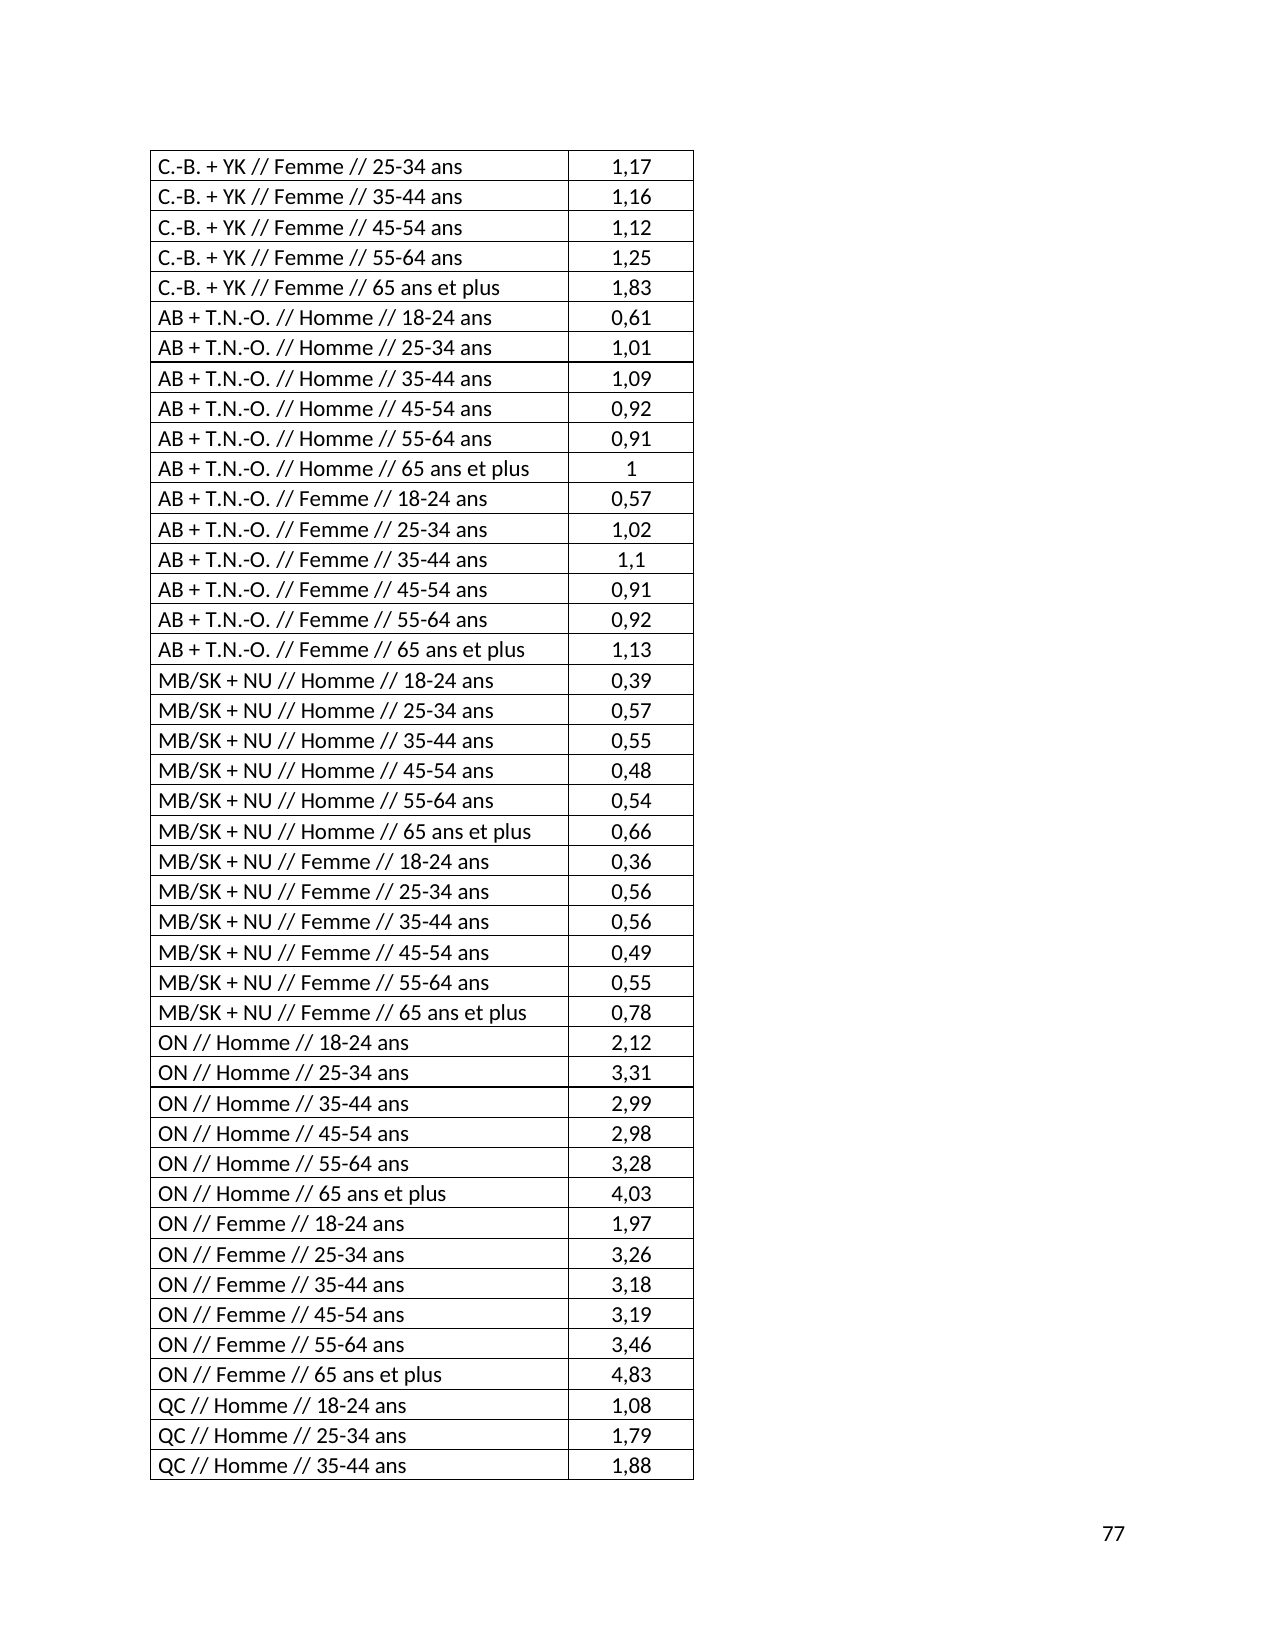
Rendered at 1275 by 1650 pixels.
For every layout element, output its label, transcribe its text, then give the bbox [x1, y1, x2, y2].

table_cell ON // Homme // 65 ans et plus [151, 1178, 568, 1207]
table_cell ON // Femme // 25-34 ans [151, 1239, 568, 1268]
table_cell 0,91 [569, 574, 693, 603]
table_cell 0,92 [569, 604, 693, 633]
table_cell 2,12 [569, 1027, 693, 1056]
table_cell 1,02 [569, 514, 693, 543]
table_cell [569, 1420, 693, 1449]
table_cell AB + T.N.-O. // Femme // 45-54 ans [151, 574, 568, 603]
table_cell AB + T.N.-O. // Homme // 55-64 ans [151, 423, 568, 452]
table_cell C.-B. + YK // Femme // 25-34 ans [151, 151, 568, 180]
table_cell ON // Homme // 35-44 ans [151, 1088, 568, 1117]
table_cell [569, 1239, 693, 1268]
table_cell ON // Femme // 18-24 ans [151, 1208, 568, 1237]
table_cell 1,12 [569, 211, 693, 241]
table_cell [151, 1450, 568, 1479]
table_cell 0,39 [569, 665, 693, 694]
table_cell AB + T.N.-O. // Femme // 35-44 ans [151, 544, 568, 573]
table_cell 0,56 [569, 906, 693, 935]
table_cell AB + T.N.-O. // Homme // 25-34 ans [151, 332, 568, 361]
table_cell ON // Homme // 25-34 ans [151, 1057, 568, 1086]
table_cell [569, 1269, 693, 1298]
table_cell 0,36 [569, 846, 693, 875]
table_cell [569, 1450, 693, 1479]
table_cell MB/SK + NU // Femme // 45-54 ans [151, 936, 568, 966]
table_cell 1,25 [569, 242, 693, 271]
table_cell ON // Homme // 45-54 ans [151, 1118, 568, 1147]
table_cell 1,13 [569, 634, 693, 663]
table_cell 1,01 [569, 332, 693, 361]
table_cell MB/SK + NU // Homme // 18-24 ans [151, 665, 568, 694]
table_cell AB + T.N.-O. // Femme // 65 ans et plus [151, 634, 568, 663]
table_cell ON // Homme // 55-64 ans [151, 1148, 568, 1177]
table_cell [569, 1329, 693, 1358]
table_cell ON // Homme // 18-24 ans [151, 1027, 568, 1056]
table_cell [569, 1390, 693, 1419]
table_cell 0,57 [569, 695, 693, 724]
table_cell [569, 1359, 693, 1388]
table_cell 0,61 [569, 302, 693, 331]
table_cell 0,92 [569, 393, 693, 422]
table_cell 2,98 [569, 1118, 693, 1147]
table_cell 1,09 [569, 363, 693, 392]
table_cell MB/SK + NU // Homme // 25-34 ans [151, 695, 568, 724]
table_cell C.-B. + YK // Femme // 55-64 ans [151, 242, 568, 271]
table_cell 1,97 [569, 1208, 693, 1237]
table_cell C.-B. + YK // Femme // 45-54 ans [151, 211, 568, 241]
table_cell MB/SK + NU // Femme // 18-24 ans [151, 846, 568, 875]
table_cell MB/SK + NU // Homme // 45-54 ans [151, 755, 568, 784]
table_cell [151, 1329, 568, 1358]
table_cell AB + T.N.-O. // Femme // 55-64 ans [151, 604, 568, 633]
table_cell MB/SK + NU // Femme // 65 ans et plus [151, 997, 568, 1026]
table_cell AB + T.N.-O. // Homme // 65 ans et plus [151, 453, 568, 482]
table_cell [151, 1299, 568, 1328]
table_cell MB/SK + NU // Homme // 55-64 ans [151, 785, 568, 814]
table_cell MB/SK + NU // Femme // 55-64 ans [151, 967, 568, 996]
table_cell 2,99 [569, 1088, 693, 1117]
table_cell 4,03 [569, 1178, 693, 1207]
table_cell AB + T.N.-O. // Femme // 18-24 ans [151, 483, 568, 512]
table_cell 0,56 [569, 876, 693, 905]
table_cell AB + T.N.-O. // Femme // 25-34 ans [151, 514, 568, 543]
table_cell MB/SK + NU // Homme // 65 ans et plus [151, 816, 568, 845]
table_cell C.-B. + YK // Femme // 35-44 ans [151, 181, 568, 210]
table_cell MB/SK + NU // Femme // 35-44 ans [151, 906, 568, 935]
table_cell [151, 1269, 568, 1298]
table_cell AB + T.N.-O. // Homme // 18-24 ans [151, 302, 568, 331]
table_cell MB/SK + NU // Homme // 35-44 ans [151, 725, 568, 754]
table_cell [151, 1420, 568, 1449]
table_cell 0,66 [569, 816, 693, 845]
table_cell 1 [569, 453, 693, 482]
table_cell 0,57 [569, 483, 693, 512]
table_cell AB + T.N.-O. // Homme // 35-44 ans [151, 363, 568, 392]
table_cell 1,16 [569, 181, 693, 210]
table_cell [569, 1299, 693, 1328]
table_cell 0,55 [569, 967, 693, 996]
table_cell 3,28 [569, 1148, 693, 1177]
table_cell 0,91 [569, 423, 693, 452]
table_cell AB + T.N.-O. // Homme // 45-54 ans [151, 393, 568, 422]
table_cell 1,1 [569, 544, 693, 573]
table_cell 0,54 [569, 785, 693, 814]
table_cell 0,49 [569, 936, 693, 966]
table_cell 0,78 [569, 997, 693, 1026]
table_cell 0,55 [569, 725, 693, 754]
table_cell MB/SK + NU // Femme // 25-34 ans [151, 876, 568, 905]
table_cell C.-B. + YK // Femme // 65 ans et plus [151, 272, 568, 301]
table_cell 1,17 [569, 151, 693, 180]
table_cell 0,48 [569, 755, 693, 784]
table_cell 1,83 [569, 272, 693, 301]
table_cell 3,31 [569, 1057, 693, 1086]
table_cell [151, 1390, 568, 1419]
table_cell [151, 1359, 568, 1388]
